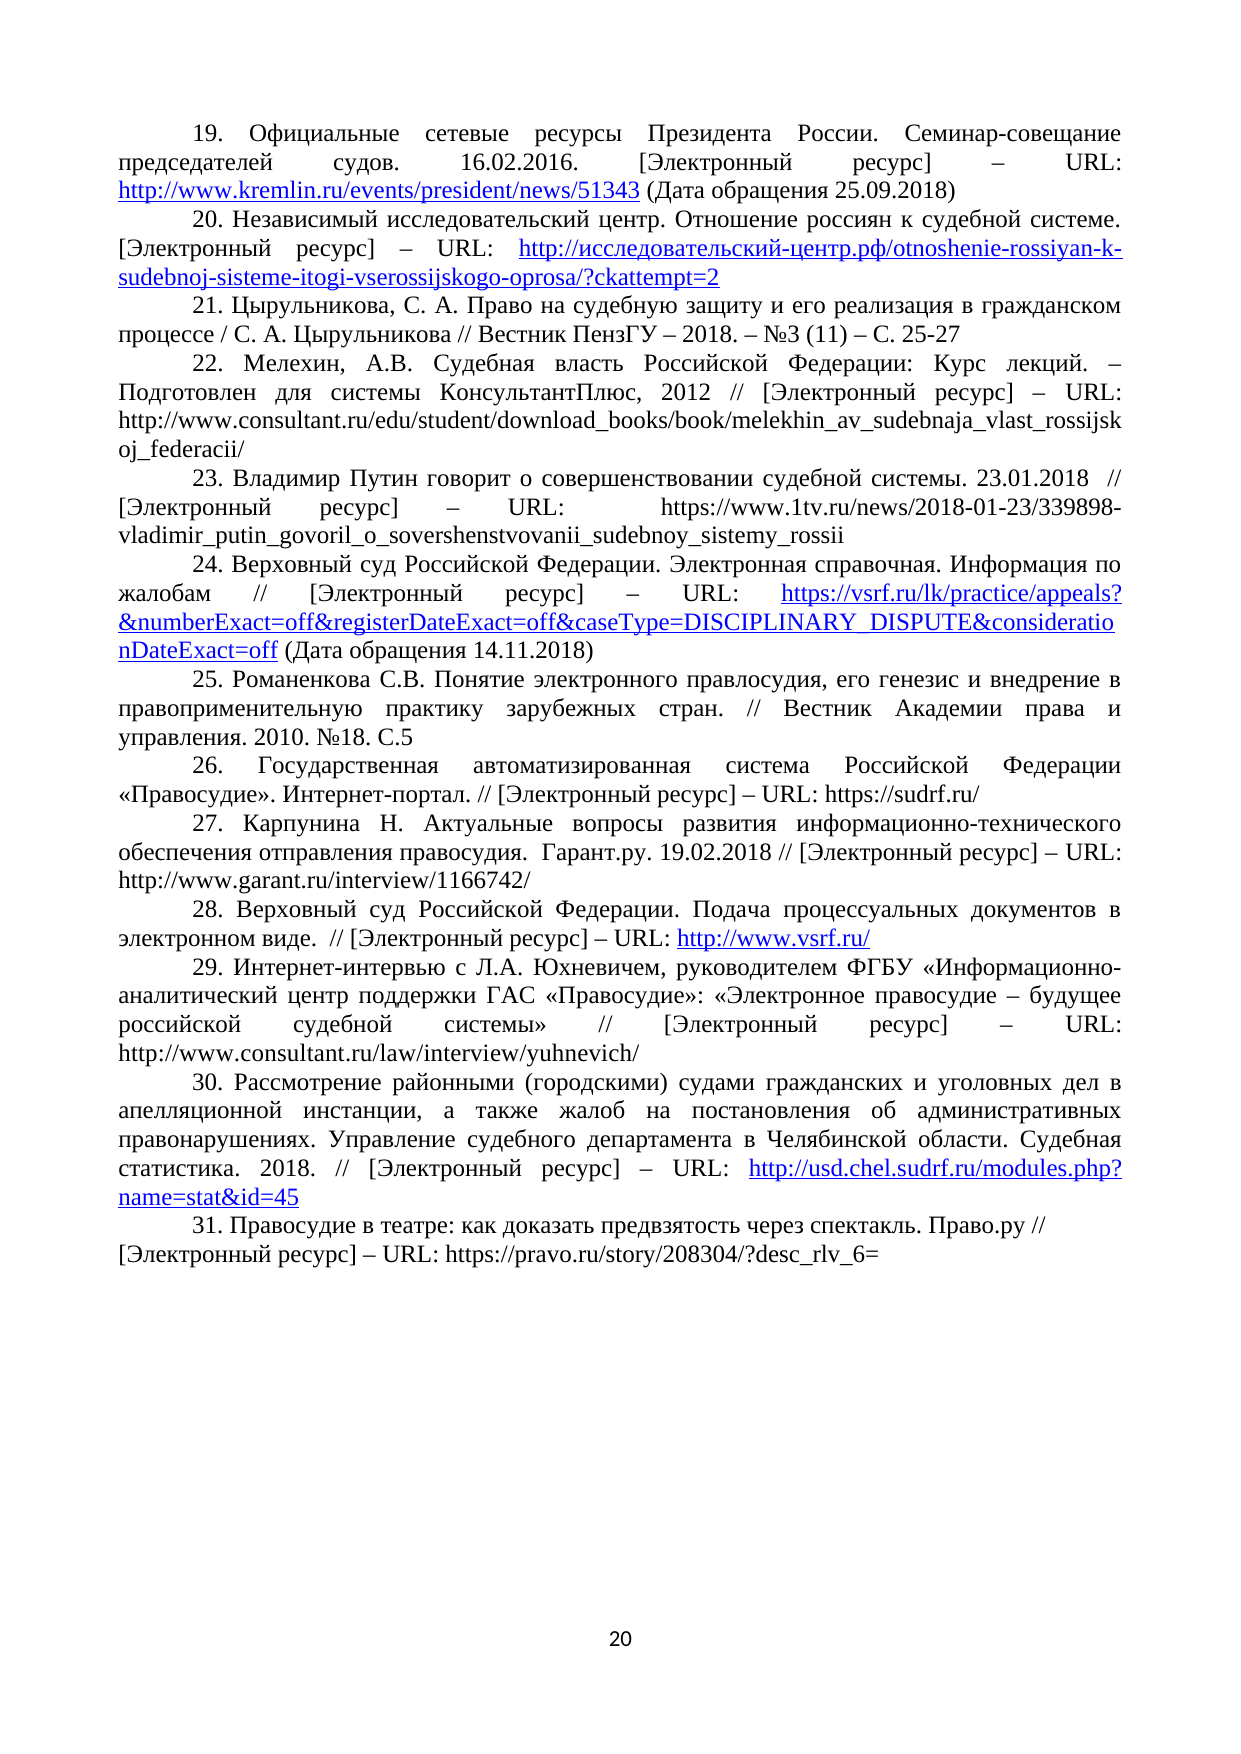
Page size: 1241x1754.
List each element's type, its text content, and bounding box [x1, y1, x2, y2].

text 27. Карпунина Н. Актуальные вопросы развития информационно-технического обеспечения отправления правосудия. Гарант.ру. 19.02.2018 // [Электронный ресурс] – URL: http://www.garant.ru/interview/1166742/ [118, 808, 1122, 894]
text 26. Государственная автоматизированная система Российской Федерации «Правосудие». Интернет-портал. // [Электронный ресурс] – URL: https://sudrf.ru/ [118, 751, 1122, 808]
text 20. Независимый исследовательский центр. Отношение россиян к судебной системе. [Электронный ресурс] – URL: http://исследовательский-центр.рф/otnoshenie-rossiyan-k-sudebnoj-sisteme-itogi-vserossijskogo-oprosa/?ckattempt=2 [118, 204, 1122, 291]
text 22. Мелехин, А.В. Судебная власть Российской Федерации: Курс лекций. – Подготовлен для системы КонсультантПлюс, 2012 // [Электронный ресурс] – URL: http://www.consultant.ru/edu/student/download_books/book/melekhin_av_sudebnaja_vlast_rossijskoj_federacii/ [118, 348, 1122, 463]
text 23. Владимир Путин говорит о совершенствовании судебной системы. 23.01.2018 // [Электронный ресурс] – URL: https://www.1tv.ru/news/2018-01-23/339898-vladimir_putin_govoril_o_sovershenstvovanii_sudebnoy_sistemy_rossii [118, 463, 1122, 549]
text 31. Правосудие в театре: как доказать предвзятость через спектакль. Право.ру // [Электронный ресурс] – URL: https://pravo.ru/story/208304/?desc_rlv_6= [118, 1211, 1122, 1268]
text 21. Цырульникова, С. А. Право на судебную защиту и его реализация в гражданском процессе / С. А. Цырульникова // Вестник ПензГУ – 2018. – №3 (11) – С. 25-27 [118, 291, 1122, 348]
text 25. Романенкова С.В. Понятие электронного правлосудия, его генезис и внедрение в правоприменительную практику зарубежных стран. // Вестник Академии права и управления. 2010. №18. С.5 [118, 664, 1122, 751]
text 28. Верховный суд Российской Федерации. Подача процессуальных документов в электронном виде. // [Электронный ресурс] – URL: http://www.vsrf.ru/ [118, 894, 1122, 952]
text 19. Официальные сетевые ресурсы Президента России. Семинар-совещание председателей судов. 16.02.2016. [Электронный ресурс] – URL: http://www.kremlin.ru/events/president/news/51343 (Дата обращения 25.09.2018) [118, 118, 1122, 204]
text 29. Интернет-интервью с Л.А. Юхневичем, руководителем ФГБУ «Информационно-аналитический центр поддержки ГАС «Правосудие»: «Электронное правосудие – будущее российской судебной системы» // [Электронный ресурс] – URL: http://www.consultant.ru/law/interview/yuhnevich/ [118, 952, 1122, 1067]
text 24. Верховный суд Российской Федерации. Электронная справочная. Информация по жалобам // [Электронный ресурс] – URL: https://vsrf.ru/lk/practice/appeals?&numberExact=off&registerDateExact=off&caseType=DISCIPLINARY_DISPUTE&considerationDateExact=off (Дата обращения 14.11.2018) [118, 549, 1122, 664]
text 30. Рассмотрение районными (городскими) судами гражданских и уголовных дел в апелляционной инстанции, а также жалоб на постановления об административных правонарушениях. Управление судебного департамента в Челябинской области. Судебная статистика. 2018. // [Электронный ресурс] – URL: http://usd.chel.sudrf.ru/modules.php?name=stat&id=45 [118, 1067, 1122, 1211]
